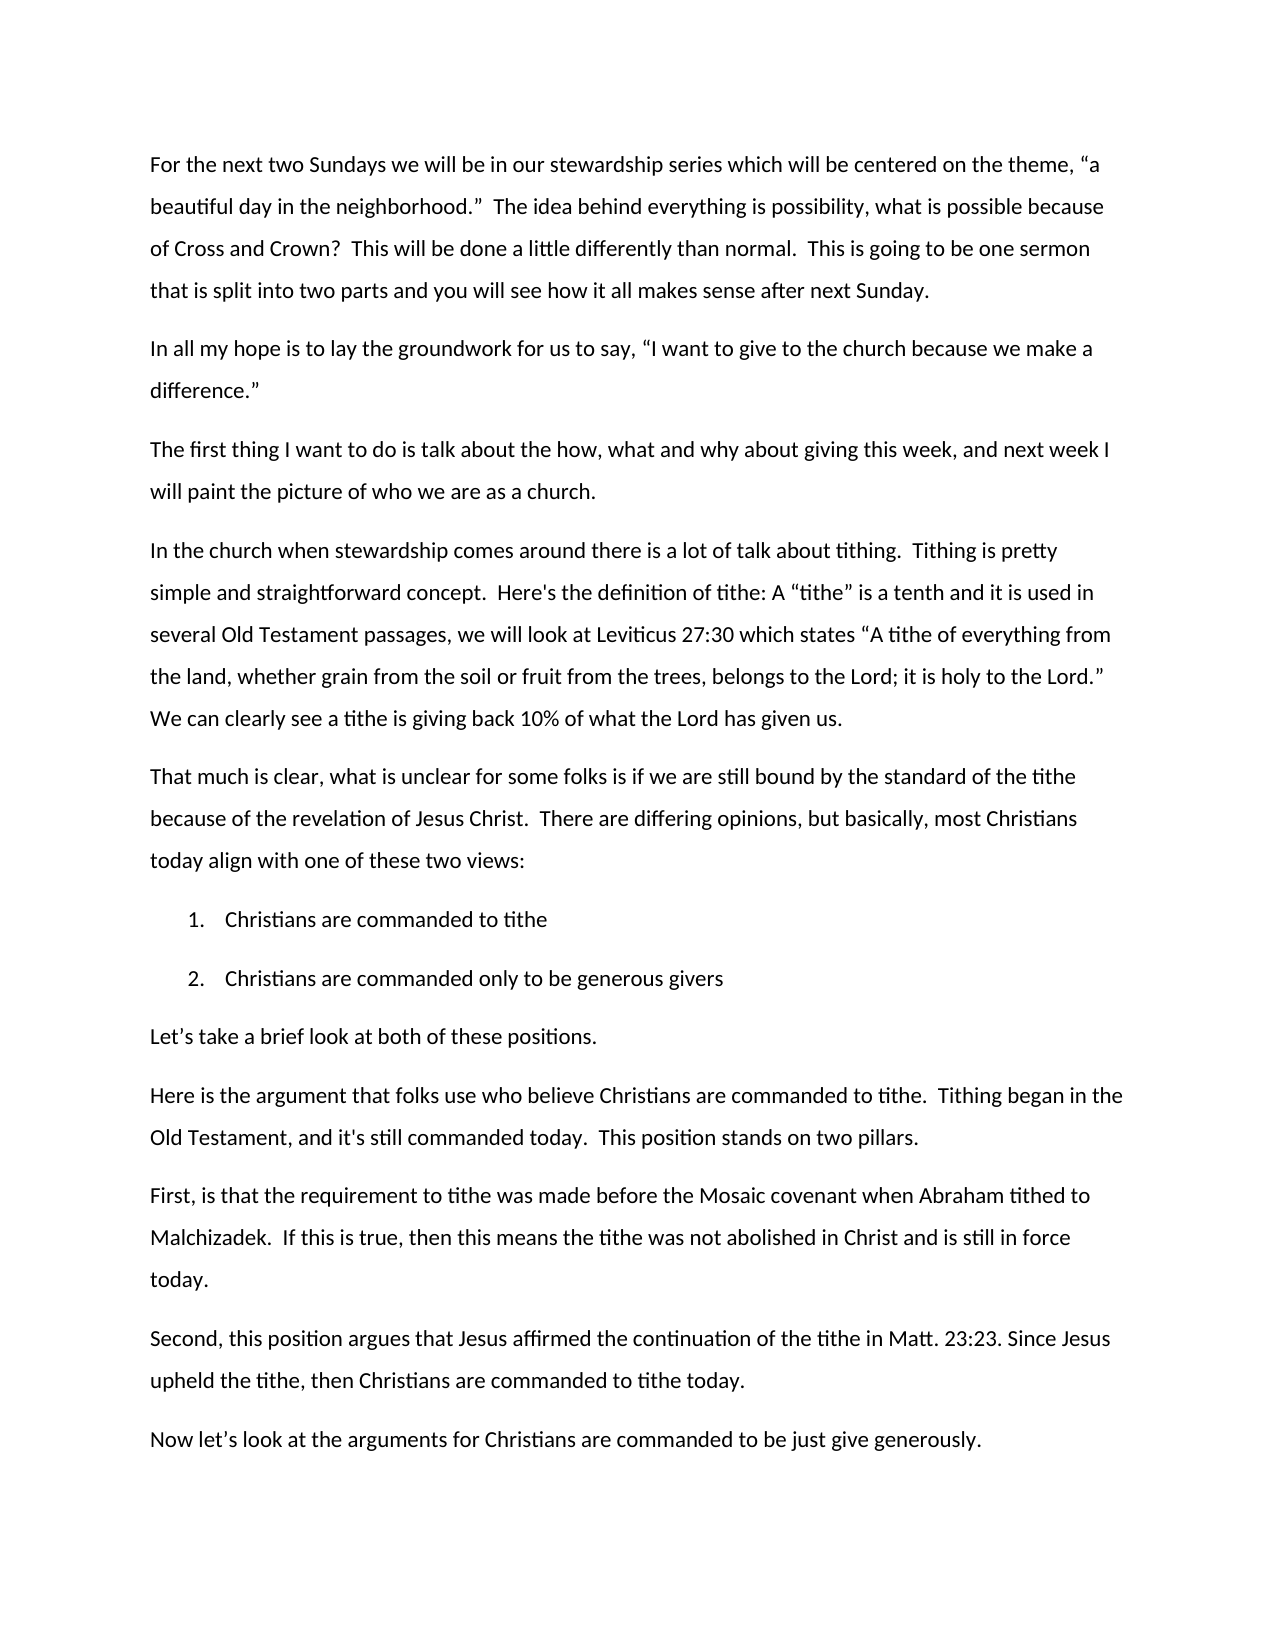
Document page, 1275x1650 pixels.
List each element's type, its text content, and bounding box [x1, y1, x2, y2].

text First, is that the requirement to tithe was made before the Mosaic covenant when Abraham tithed to Malchizadek. If this is true, then this means the tithe was not abolished in Christ and is still in force today. [150, 1182, 1125, 1293]
text For the next two Sundays we will be in our stewardship series which will be centered on the theme, “a beautiful day in the neighborhood.” The idea behind everything is possibility, what is possible because of Cross and Crown? This will be done a little differently than normal. This is going to be one sermon that is split into two parts and you will see how it all makes sense after next Sunday. [150, 150, 1125, 304]
list Christians are commanded only to be generous givers [187, 964, 1125, 992]
text The first thing I want to do is talk about the how, what and why about giving this week, and next week I will paint the picture of who we are as a church. [150, 435, 1125, 505]
text Second, this position argues that Jesus affirmed the continuation of the tithe in Matt. 23:23. Since Jesus upheld the tithe, then Christians are commanded to tithe today. [150, 1324, 1125, 1394]
text Let’s take a brief look at both of these positions. [150, 1022, 1125, 1050]
text In the church when stewardship comes around there is a lot of talk about tithing. Tithing is pretty simple and straightforward concept. Here's the definition of tithe: A “tithe” is a tenth and it is used in several Old Testament passages, we will look at Leviticus 27:30 which states “A tithe of everything from the land, whether grain from the soil or fruit from the trees, belongs to the Lord; it is holy to the Lord.” We can clearly see a tithe is giving back 10% of what the Lord has given us. [150, 536, 1125, 732]
text In all my hope is to lay the groundwork for us to say, “I want to give to the church because we make a difference.” [150, 334, 1125, 404]
list Christians are commanded to tithe [187, 905, 1125, 933]
text Now let’s look at the arguments for Christians are commanded to be just give generously. [150, 1425, 1125, 1453]
text That much is clear, what is unclear for some folks is if we are still bound by the standard of the tithe because of the revelation of Jesus Christ. There are differing opinions, but basically, most Christians today align with one of these two views: [150, 762, 1125, 874]
text Here is the argument that folks use who believe Christians are commanded to tithe. Tithing began in the Old Testament, and it's still commanded today. This position stands on two pillars. [150, 1081, 1125, 1151]
